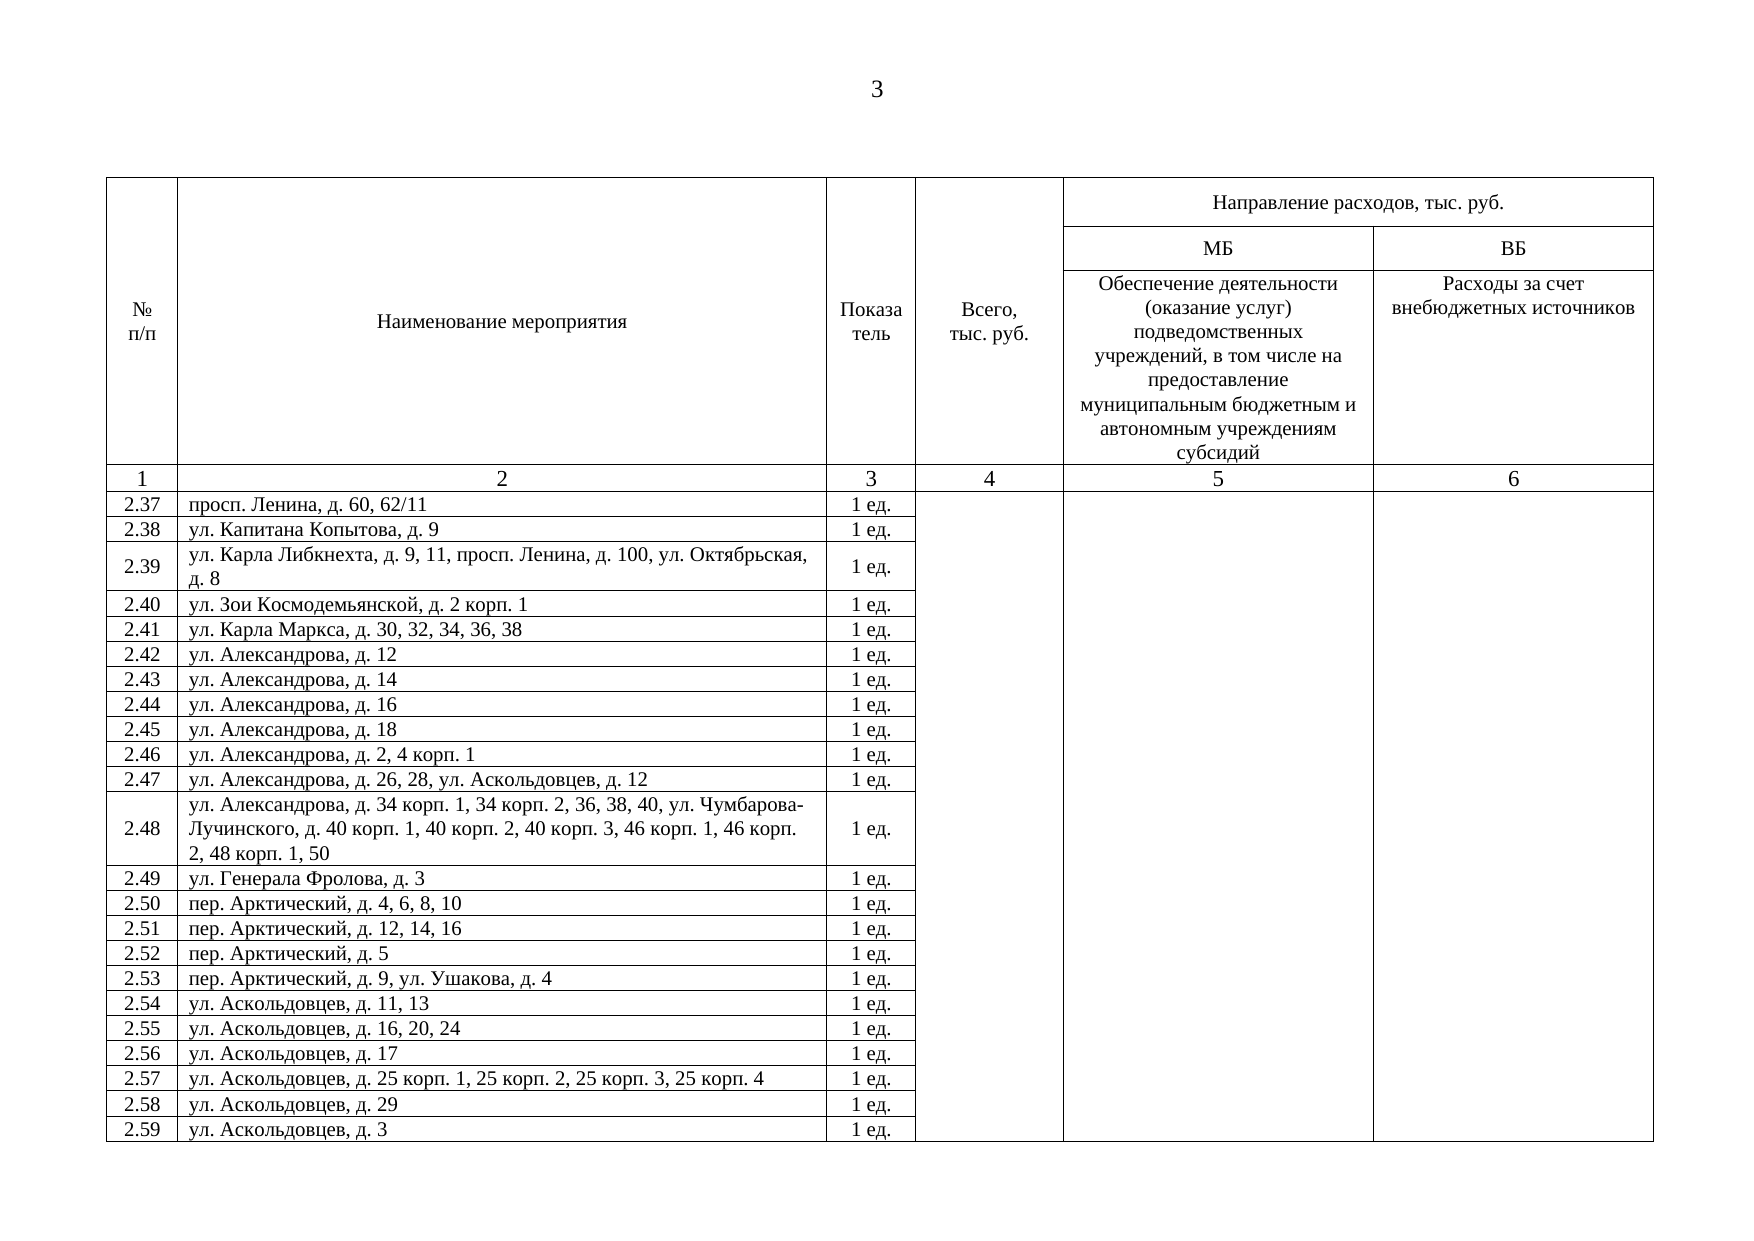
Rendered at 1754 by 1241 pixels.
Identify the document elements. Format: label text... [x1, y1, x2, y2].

table_cell 1 ед. [827, 617, 915, 641]
table_cell 1 ед. [827, 667, 915, 691]
table_cell ул. Аскольдовцев, д. 17 [178, 1041, 826, 1065]
table_cell пер. Арктический, д. 12, 14, 16 [178, 916, 826, 940]
table_cell 1 ед. [827, 642, 915, 666]
table_cell 1 ед. [827, 742, 915, 766]
table_cell 2.59 [107, 1117, 177, 1141]
table_cell ул. Александрова, д. 34 корп. 1, 34 корп. 2, 36, 38, 40, ул. Чумбарова-Лучинского, д. 40 корп. 1, 40 корп. 2, 40 корп. 3, 46 корп. 1, 46 корп. 2, 48 корп. 1, 50 [178, 792, 826, 864]
table_cell 1 ед. [827, 767, 915, 791]
table_header № п/п [107, 178, 177, 464]
table_cell 2 [178, 465, 826, 491]
table_cell пер. Арктический, д. 4, 6, 8, 10 [178, 891, 826, 915]
table_cell ул. Александрова, д. 12 [178, 642, 826, 666]
table_cell Расходы за счет внебюджетных источников [1374, 271, 1653, 464]
table_cell 2.41 [107, 617, 177, 641]
table_cell 1 ед. [827, 591, 915, 616]
table_cell 2.45 [107, 717, 177, 741]
table_cell ул. Александрова, д. 2, 4 корп. 1 [178, 742, 826, 766]
table_cell МБ [1064, 227, 1373, 270]
table_header Показатель [827, 178, 915, 464]
table_cell 1 ед. [827, 1091, 915, 1116]
table_cell 1 ед. [827, 1016, 915, 1040]
table_cell 1 ед. [827, 692, 915, 716]
table_cell 5 [1064, 465, 1373, 491]
table_cell ул. Генерала Фролова, д. 3 [178, 866, 826, 889]
table_cell 2.44 [107, 692, 177, 716]
table_cell ул. Александрова, д. 26, 28, ул. Аскольдовцев, д. 12 [178, 767, 826, 791]
table_cell ул. Капитана Копытова, д. 9 [178, 517, 826, 541]
table_cell пер. Арктический, д. 9, ул. Ушакова, д. 4 [178, 966, 826, 990]
table_cell 1 ед. [827, 792, 915, 864]
table_cell 1 ед. [827, 1117, 915, 1141]
table_cell ул. Аскольдовцев, д. 3 [178, 1117, 826, 1141]
table_cell ул. Карла Маркса, д. 30, 32, 34, 36, 38 [178, 617, 826, 641]
table_cell 2.49 [107, 866, 177, 889]
table_cell 2.40 [107, 591, 177, 616]
table_cell 2.48 [107, 792, 177, 864]
table_cell 2.51 [107, 916, 177, 940]
table_cell 2.38 [107, 517, 177, 541]
table_cell 2.43 [107, 667, 177, 691]
table_cell просп. Ленина, д. 60, 62/11 [178, 492, 826, 516]
table_cell 1 ед. [827, 1066, 915, 1090]
table_cell 2.58 [107, 1091, 177, 1116]
table_cell 2.46 [107, 742, 177, 766]
table_cell 1 ед. [827, 891, 915, 915]
table_cell Обеспечение деятельности (оказание услуг) подведомственных учреждений, в том числе на предоставление муниципальным бюджетным и автономным учреждениям субсидий [1064, 271, 1373, 464]
table_cell пер. Арктический, д. 5 [178, 941, 826, 965]
table_cell ул. Александрова, д. 16 [178, 692, 826, 716]
table_cell ул. Аскольдовцев, д. 29 [178, 1091, 826, 1116]
table_cell 2.42 [107, 642, 177, 666]
table_cell 6 [1374, 465, 1653, 491]
table_cell 2.54 [107, 991, 177, 1015]
table_cell ул. Зои Космодемьянской, д. 2 корп. 1 [178, 591, 826, 616]
table_cell 1 ед. [827, 991, 915, 1015]
table_cell ул. Александрова, д. 14 [178, 667, 826, 691]
table_cell 2.56 [107, 1041, 177, 1065]
table_cell 1 ед. [827, 717, 915, 741]
table_cell ул. Карла Либкнехта, д. 9, 11, просп. Ленина, д. 100, ул. Октябрьская, д. 8 [178, 542, 826, 590]
table_header Направление расходов, тыс. руб. [1064, 178, 1653, 226]
table_cell 1 ед. [827, 941, 915, 965]
table_cell 3 [827, 465, 915, 491]
table_cell 1 [107, 465, 177, 491]
table_cell 1 ед. [827, 1041, 915, 1065]
table_cell 1 ед. [827, 916, 915, 940]
table_cell ВБ [1374, 227, 1653, 270]
table_cell 2.37 [107, 492, 177, 516]
table_cell ул. Аскольдовцев, д. 25 корп. 1, 25 корп. 2, 25 корп. 3, 25 корп. 4 [178, 1066, 826, 1090]
table_cell 2.52 [107, 941, 177, 965]
table_cell ул. Аскольдовцев, д. 11, 13 [178, 991, 826, 1015]
table_cell 4 [916, 465, 1063, 491]
table_cell 1 ед. [827, 966, 915, 990]
table_cell 1 ед. [827, 866, 915, 889]
table_cell 1 ед. [827, 542, 915, 590]
table_header Наименование мероприятия [178, 178, 826, 464]
table_cell 1 ед. [827, 492, 915, 516]
table_cell 2.50 [107, 891, 177, 915]
table_cell ул. Аскольдовцев, д. 16, 20, 24 [178, 1016, 826, 1040]
table_header Всего, тыс. руб. [916, 178, 1063, 464]
table_cell ул. Александрова, д. 18 [178, 717, 826, 741]
table_cell 2.47 [107, 767, 177, 791]
table_cell 2.57 [107, 1066, 177, 1090]
table_cell 2.53 [107, 966, 177, 990]
table_cell 2.55 [107, 1016, 177, 1040]
table_cell 2.39 [107, 542, 177, 590]
table_cell 1 ед. [827, 517, 915, 541]
